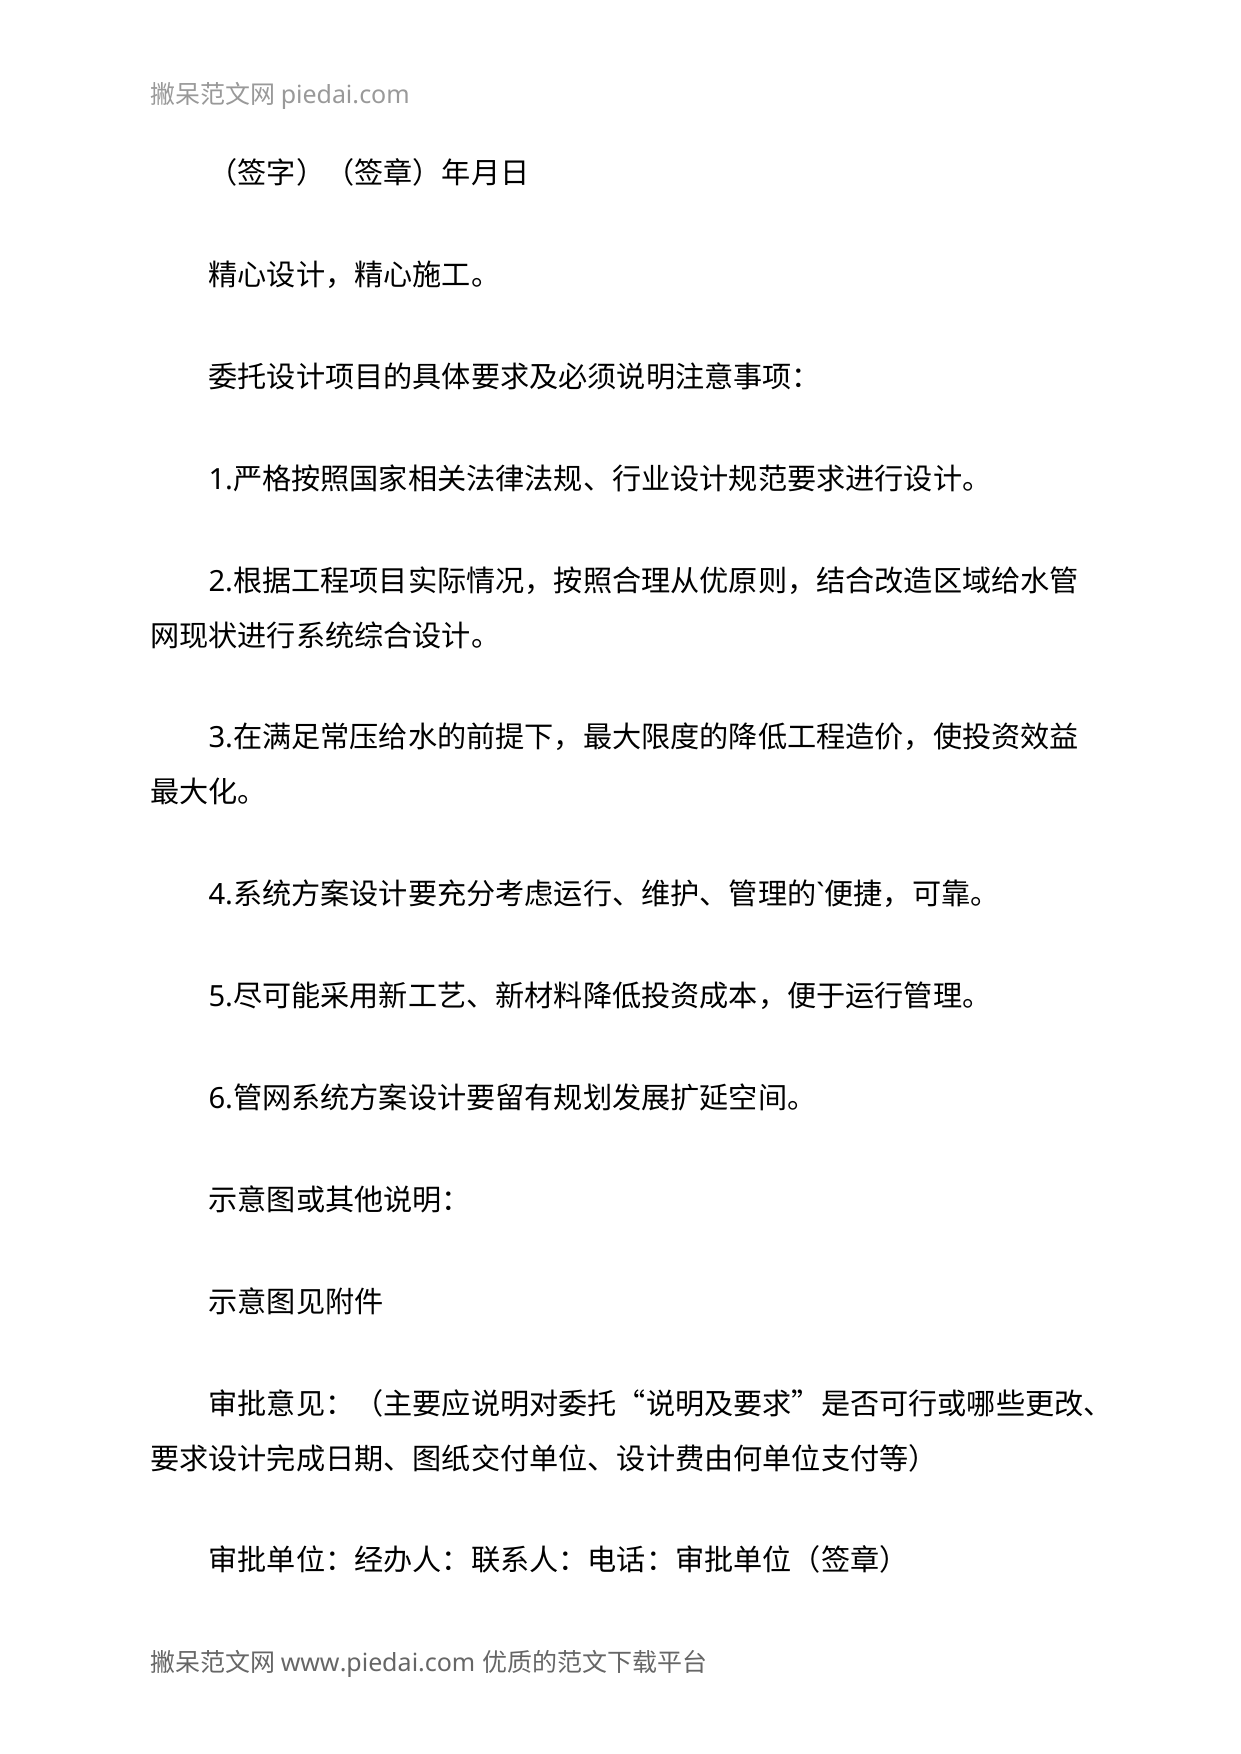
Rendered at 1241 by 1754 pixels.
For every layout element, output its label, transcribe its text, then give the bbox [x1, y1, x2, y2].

text 3.在满足常压给水的前提下，最大限度的降低工程造价，使投资效益最大化。 [150, 714, 1090, 811]
text 示意图见附件 [150, 1278, 1090, 1321]
text 审批单位：经办人：联系人：电话：审批单位（签章） [150, 1537, 1090, 1579]
text 精心设计，精心施工。 [150, 252, 1090, 294]
text （签字）（签章）年月日 [150, 150, 1090, 192]
text 2.根据工程项目实际情况，按照合理从优原则，结合改造区域给水管网现状进行系统综合设计。 [150, 557, 1090, 654]
text 6.管网系统方案设计要留有规划发展扩延空间。 [150, 1075, 1090, 1117]
text 5.尽可能采用新工艺、新材料降低投资成本，便于运行管理。 [150, 973, 1090, 1015]
text 示意图或其他说明： [150, 1177, 1090, 1219]
text 4.系统方案设计要充分考虑运行、维护、管理的`便捷，可靠。 [150, 871, 1090, 913]
text 委托设计项目的具体要求及必须说明注意事项： [150, 353, 1090, 396]
text 审批意见：（主要应说明对委托“说明及要求”是否可行或哪些更改、要求设计完成日期、图纸交付单位、设计费由何单位支付等） [150, 1380, 1090, 1477]
text 1.严格按照国家相关法律法规、行业设计规范要求进行设计。 [150, 455, 1090, 498]
